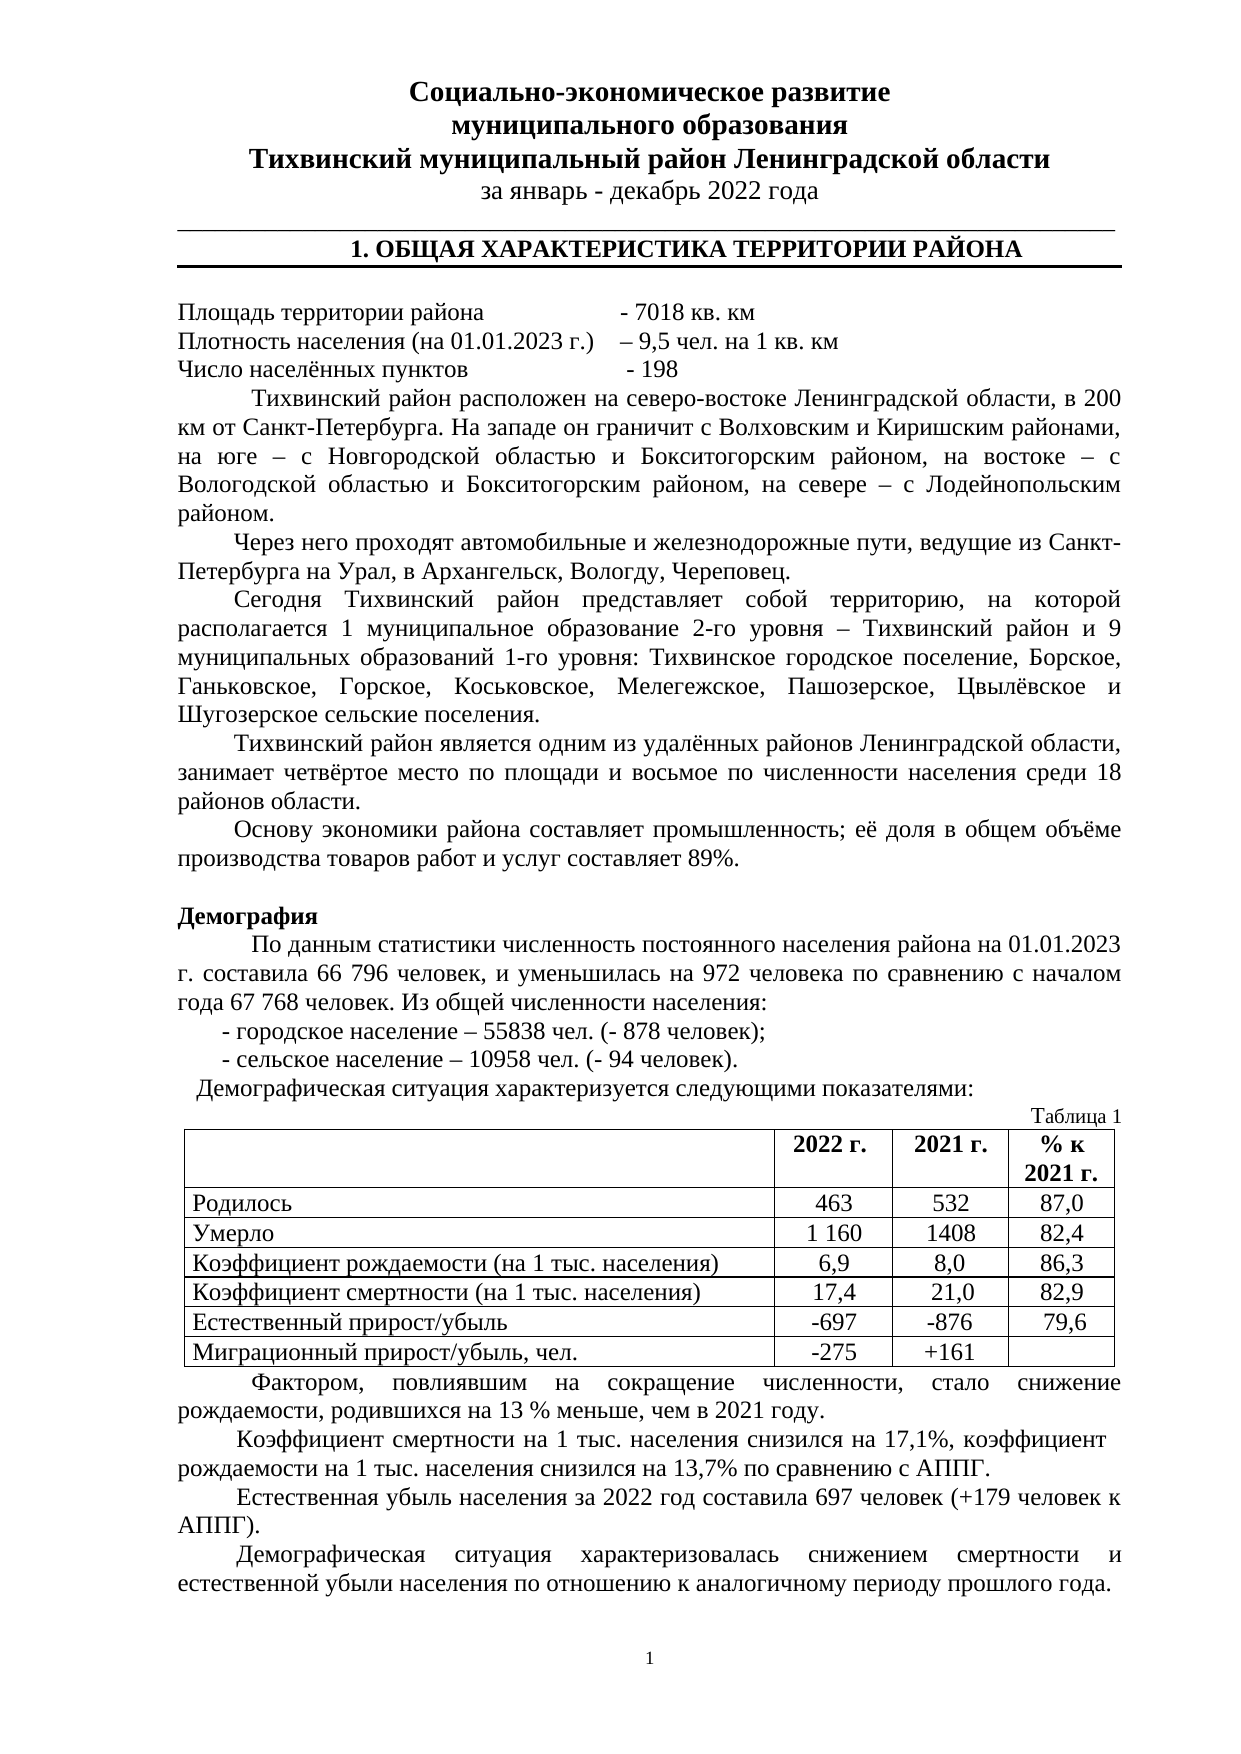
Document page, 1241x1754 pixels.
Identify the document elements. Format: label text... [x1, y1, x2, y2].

text Сегодня Тихвинский район представляет собой территорию, на которой располагается 1 муниципальное образование 2-го уровня – Тихвинский район и 9 муниципальных образований 1-го уровня: Тихвинское городское поселение, Борское, Ганьковское, Горское, Коськовское, Мелегежское, Пашозерское, Цвылёвское и Шугозерское сельские поселения. [177, 584, 1122, 728]
table_cell 17,4 [775, 1278, 892, 1306]
text Основу экономики района составляет промышленность; её доля в общем объёме производства товаров работ и услуг составляет 89%. [177, 814, 1122, 872]
table_cell Коэффициент рождаемости (на 1 тыс. населения) [185, 1248, 774, 1276]
table_cell Естественный прирост/убыль [185, 1307, 774, 1336]
text Социально-экономическое развитие [177, 74, 1122, 107]
table_cell 8,0 [893, 1248, 1008, 1276]
text Коэффициент смертности на 1 тыс. населения снизился на 17,1%, коэффициент рождаемости на 1 тыс. населения снизился на 13,7% по сравнению с АППГ. [177, 1424, 1107, 1482]
table_cell 87,0 [1009, 1188, 1114, 1217]
table_cell [1009, 1337, 1114, 1366]
text По данным статистики численность постоянного населения района на 01.01.2023 г. составила 66 796 человек, и уменьшилась на 972 человека по сравнению с началом года 67 768 человек. Из общей численности населения: [177, 929, 1122, 1016]
table_cell +161 [893, 1337, 1008, 1366]
text Фактором, повлиявшим на сокращение численности, стало снижение рождаемости, родившихся на 13 % меньше, чем в 2021 году. [177, 1367, 1122, 1424]
text Таблица 1 [177, 1102, 1122, 1128]
table_cell 82,9 [1009, 1278, 1114, 1306]
table_cell 86,3 [1009, 1248, 1114, 1276]
table_header [185, 1130, 774, 1187]
table_cell -876 [893, 1307, 1008, 1336]
text Число населённых пунктов - 198 [177, 354, 1122, 383]
table_cell Родилось [185, 1188, 774, 1217]
table_cell 1 160 [775, 1218, 892, 1247]
text - городское население – 55838 чел. (- 878 человек); [177, 1016, 1122, 1044]
text Через него проходят автомобильные и железнодорожные пути, ведущие из Санкт-Петербурга на Урал, в Архангельск, Вологду, Череповец. [177, 527, 1122, 584]
table_cell 463 [775, 1188, 892, 1217]
table_cell 79,6 [1009, 1307, 1114, 1336]
table_cell 21,0 [893, 1278, 1008, 1306]
text за январь - декабрь 2022 года [177, 174, 1122, 206]
table_cell -697 [775, 1307, 892, 1336]
text муниципального образования [177, 107, 1122, 141]
table_cell Умерло [185, 1218, 774, 1247]
text Демографическая ситуация характеризуется следующими показателями: [177, 1073, 1122, 1102]
text Плотность населения (на 01.01.2023 г.) – 9,5 чел. на 1 кв. км [177, 326, 1122, 354]
text Демография [177, 901, 1122, 929]
text 1. ОБЩАЯ ХАРАКТЕРИСТИКА ТЕРРИТОРИИ РАЙОНА [177, 234, 1122, 265]
text Площадь территории района - 7018 кв. км [177, 297, 1122, 326]
table_cell Коэффициент смертности (на 1 тыс. населения) [185, 1278, 774, 1306]
text Тихвинский район является одним из удалённых районов Ленинградской области, занимает четвёртое место по площади и восьмое по численности населения среди 18 районов области. [177, 728, 1122, 814]
text Естественная убыль населения за 2022 год составила 697 человек (+179 человек к АППГ). [177, 1482, 1122, 1539]
table_header % к 2021 г. [1009, 1130, 1114, 1187]
text - сельское население – 10958 чел. (- 94 человек). [177, 1044, 1122, 1073]
table_header 2021 г. [893, 1130, 1008, 1187]
text Тихвинский муниципальный район Ленинградской области [177, 141, 1122, 174]
table_cell 82,4 [1009, 1218, 1114, 1247]
table_cell Миграционный прирост/убыль, чел. [185, 1337, 774, 1366]
text Тихвинский район расположен на северо-востоке Ленинградской области, в от Санкт-Петербурга. На западе он граничит с Волховским и Киришским районами, на юге – с Новгородской областью и Бокситогорским районом, на востоке – с Вологодской областью и Бокситогорским районом, на севере – с Лодейнопольским районом. [177, 383, 1122, 527]
table_cell -275 [775, 1337, 892, 1366]
text ___________________________________________________________________________ [177, 206, 1122, 234]
table_cell 532 [893, 1188, 1008, 1217]
table_cell 1408 [893, 1218, 1008, 1247]
table_header 2022 г. [775, 1130, 892, 1187]
text Демографическая ситуация характеризовалась снижением смертности и естественной убыли населения по отношению к аналогичному периоду прошлого года. [177, 1539, 1122, 1597]
table_cell 6,9 [775, 1248, 892, 1276]
